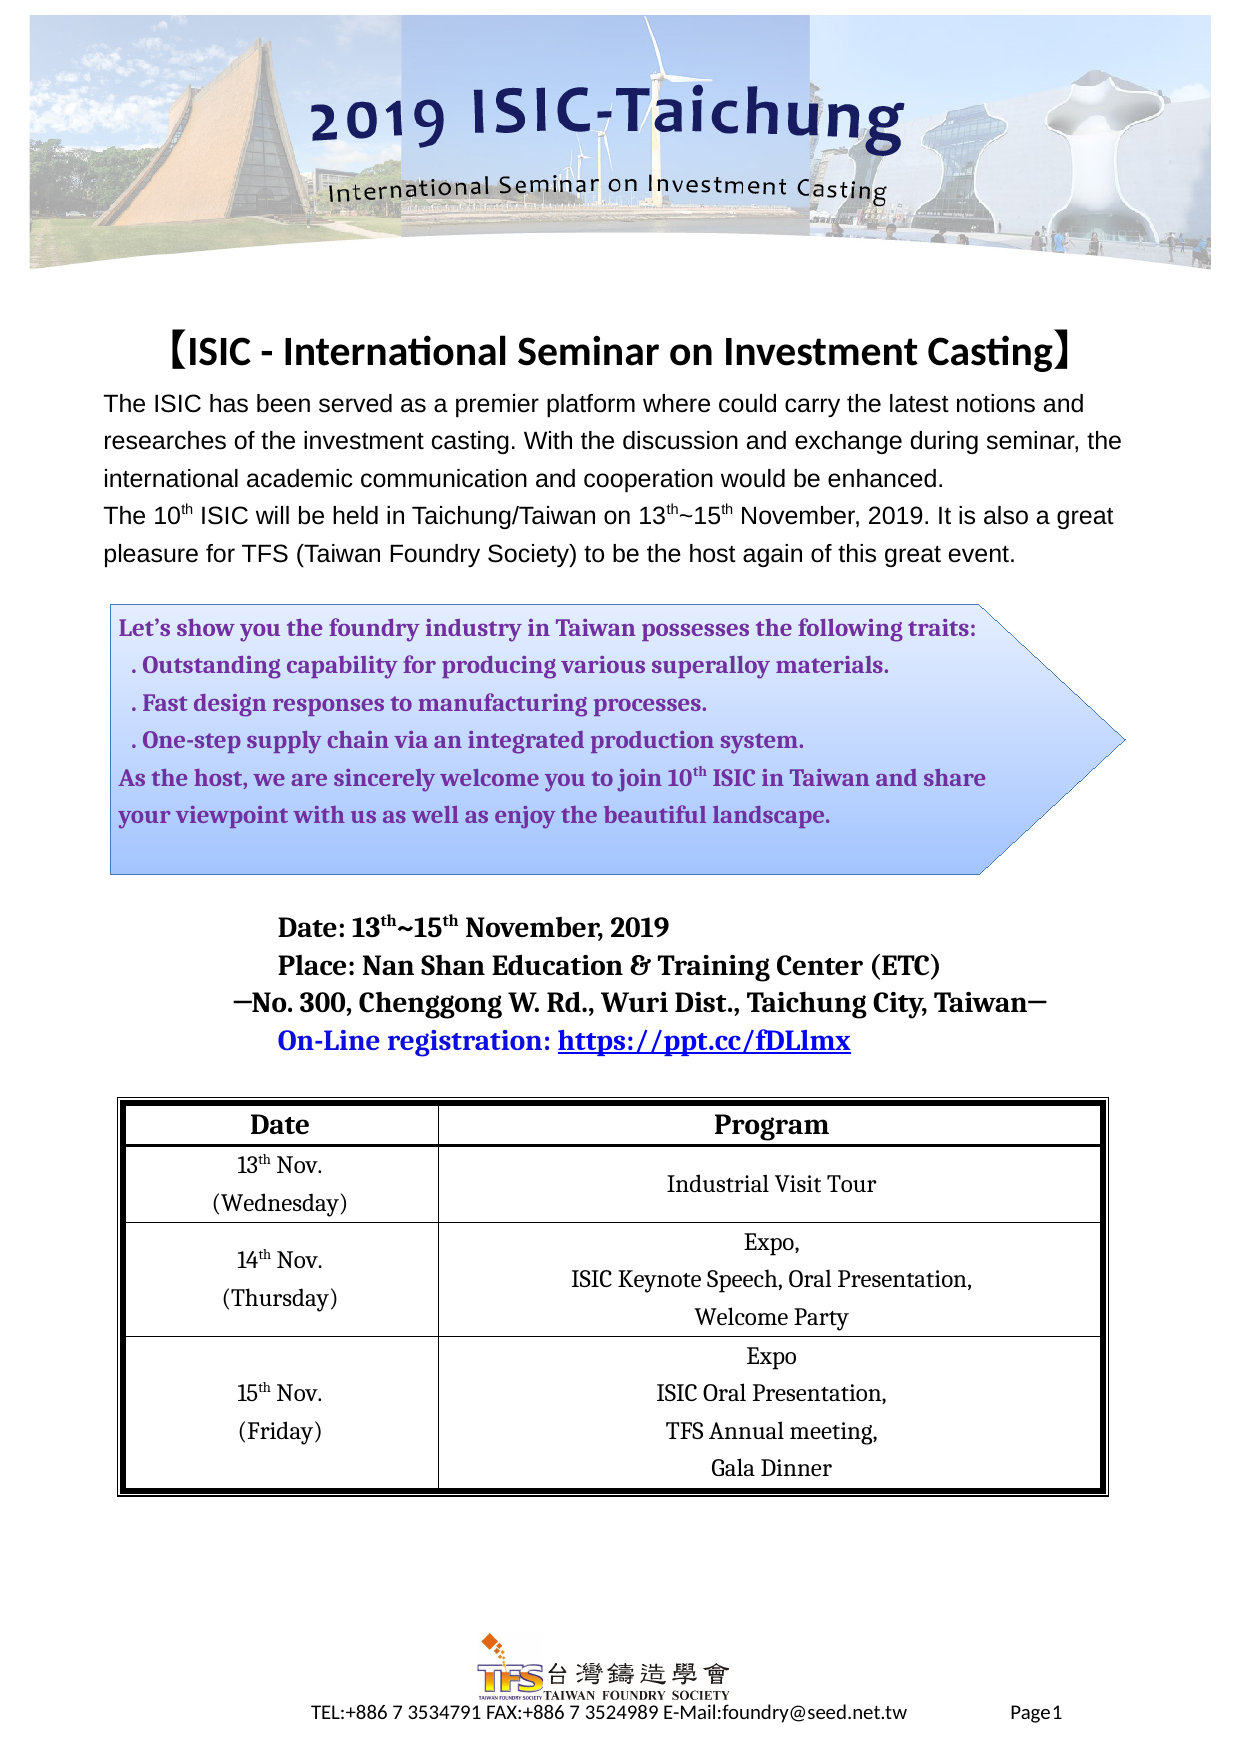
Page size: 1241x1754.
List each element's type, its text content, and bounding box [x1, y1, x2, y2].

table_cell Expo ISIC Oral Presentation, TFS Annual meeting, Gala Dinner [439, 1337, 1100, 1487]
table_cell 15th Nov. (Friday) [126, 1337, 438, 1487]
text . Fast design responses to manufacturing processes. [131, 684, 1182, 722]
text Let’s show you the foundry industry in Taiwan possesses the following traits: [118, 609, 1182, 647]
text your viewpoint with us as well as enjoy the beautiful landscape. [118, 797, 1182, 834]
table_cell 13th Nov. (Wednesday) [126, 1147, 438, 1222]
table_cell 14th Nov. (Thursday) [126, 1223, 438, 1336]
text On-Line registration: https://ppt.cc/fDLlmx [29, 1022, 1211, 1059]
text . One-step supply chain via an integrated production system. [131, 722, 1182, 759]
text The ISIC has been served as a premier platform where could carry the latest notions and researches of the investment casting. With the discussion and exchange during seminar, the international academic communication and cooperation would be enhanced. [103, 384, 1152, 497]
text ─No. 300, Chenggong W. Rd., Wuri Dist., Taichung City, Taiwan─ [29, 984, 1211, 1022]
text Place: Nan Shan Education & Training Center (ETC) [29, 947, 1211, 984]
text . Outstanding capability for producing various superalloy materials. [131, 647, 1182, 684]
picture [477, 1633, 729, 1700]
table_cell Industrial Visit Tour [439, 1147, 1100, 1222]
text Date: 13th~15th November, 2019 [29, 909, 1211, 947]
text 【ISIC - International Seminar on Investment Casting】 [29, 309, 1211, 384]
table_header Program [439, 1106, 1100, 1144]
text The 10th ISIC will be held in Taichung/Taiwan on 13th~15th November, 2019. It is also a great pleasure for TFS (Taiwan Foundry Society) to be the host again of this great event. [103, 497, 1152, 572]
picture [29, 15, 1211, 298]
table_header Date [126, 1106, 438, 1144]
text As the host, we are sincerely welcome you to join 10th ISIC in Taiwan and share [118, 759, 1182, 797]
table_cell Expo, ISIC Keynote Speech, Oral Presentation, Welcome Party [439, 1223, 1100, 1336]
